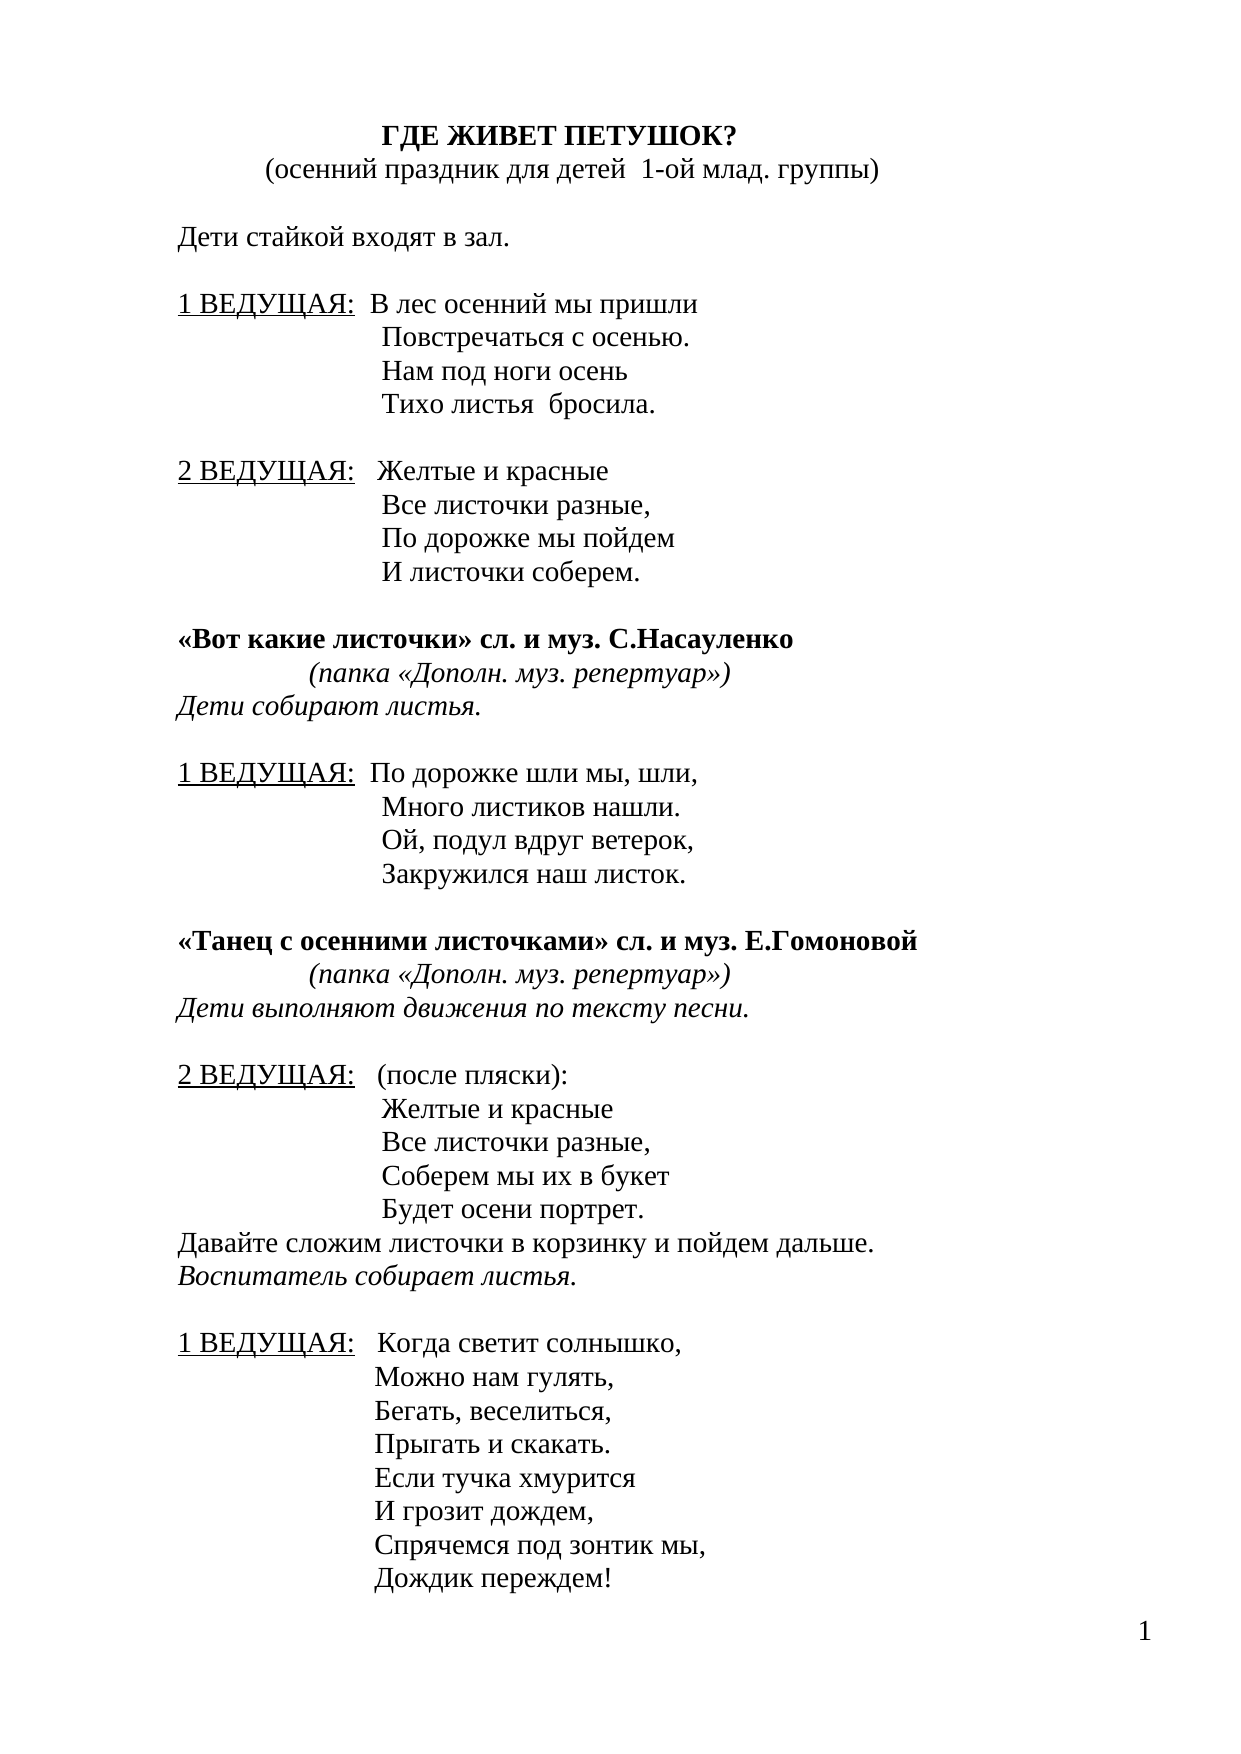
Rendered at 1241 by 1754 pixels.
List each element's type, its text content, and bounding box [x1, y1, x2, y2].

text Если тучка хмурится [177, 1460, 1152, 1493]
text «Танец с осенними листочками» сл. и муз. Е.Гомоновой [177, 923, 1152, 957]
text Соберем мы их в букет [177, 1158, 1152, 1191]
text ГДЕ ЖИВЕТ ПЕТУШОК? [177, 118, 1152, 152]
text Тихо листья бросила. [177, 386, 1152, 420]
text 2 ВЕДУЩАЯ: Желтые и красные [177, 453, 1152, 487]
text Закружился наш листок. [177, 856, 1152, 889]
text Будет осени портрет. [177, 1191, 1152, 1225]
text Спрячемся под зонтик мы, [177, 1527, 1152, 1560]
text Ой, подул вдруг ветерок, [177, 822, 1152, 856]
text «Вот какие листочки» сл. и муз. С.Насауленко [177, 621, 1152, 655]
text Бегать, веселиться, [177, 1393, 1152, 1426]
text Дети собирают листья. [177, 688, 1152, 722]
text 1 ВЕДУЩАЯ: В лес осенний мы пришли [177, 286, 1152, 319]
text Нам под ноги осень [177, 353, 1152, 386]
text Давайте сложим листочки в корзинку и пойдем дальше. [177, 1225, 1152, 1258]
text (папка «Дополн. муз. репертуар») [177, 957, 1152, 990]
text И листочки соберем. [177, 554, 1152, 588]
text Дети выполняют движения по тексту песни. [177, 990, 1152, 1024]
text По дорожке мы пойдем [177, 521, 1152, 554]
text 2 ВЕДУЩАЯ: (после пляски): [177, 1057, 1152, 1091]
text И грозит дождем, [177, 1493, 1152, 1527]
text 1 ВЕДУЩАЯ: По дорожке шли мы, шли, [177, 755, 1152, 789]
text Все листочки разные, [177, 1124, 1152, 1158]
text Можно нам гулять, [177, 1359, 1152, 1393]
text (папка «Дополн. муз. репертуар») [177, 655, 1152, 688]
text Много листиков нашли. [177, 789, 1152, 822]
text Воспитатель собирает листья. [177, 1258, 1152, 1292]
text Желтые и красные [177, 1091, 1152, 1124]
text Дети стайкой входят в зал. [177, 219, 1152, 252]
text (осенний праздник для детей 1-ой млад. группы) [177, 152, 1152, 185]
text Дождик переждем! [177, 1560, 1152, 1594]
text Прыгать и скакать. [177, 1426, 1152, 1460]
text 1 ВЕДУЩАЯ: Когда светит солнышко, [177, 1326, 1152, 1359]
text Повстречаться с осенью. [177, 319, 1152, 353]
text Все листочки разные, [177, 487, 1152, 521]
